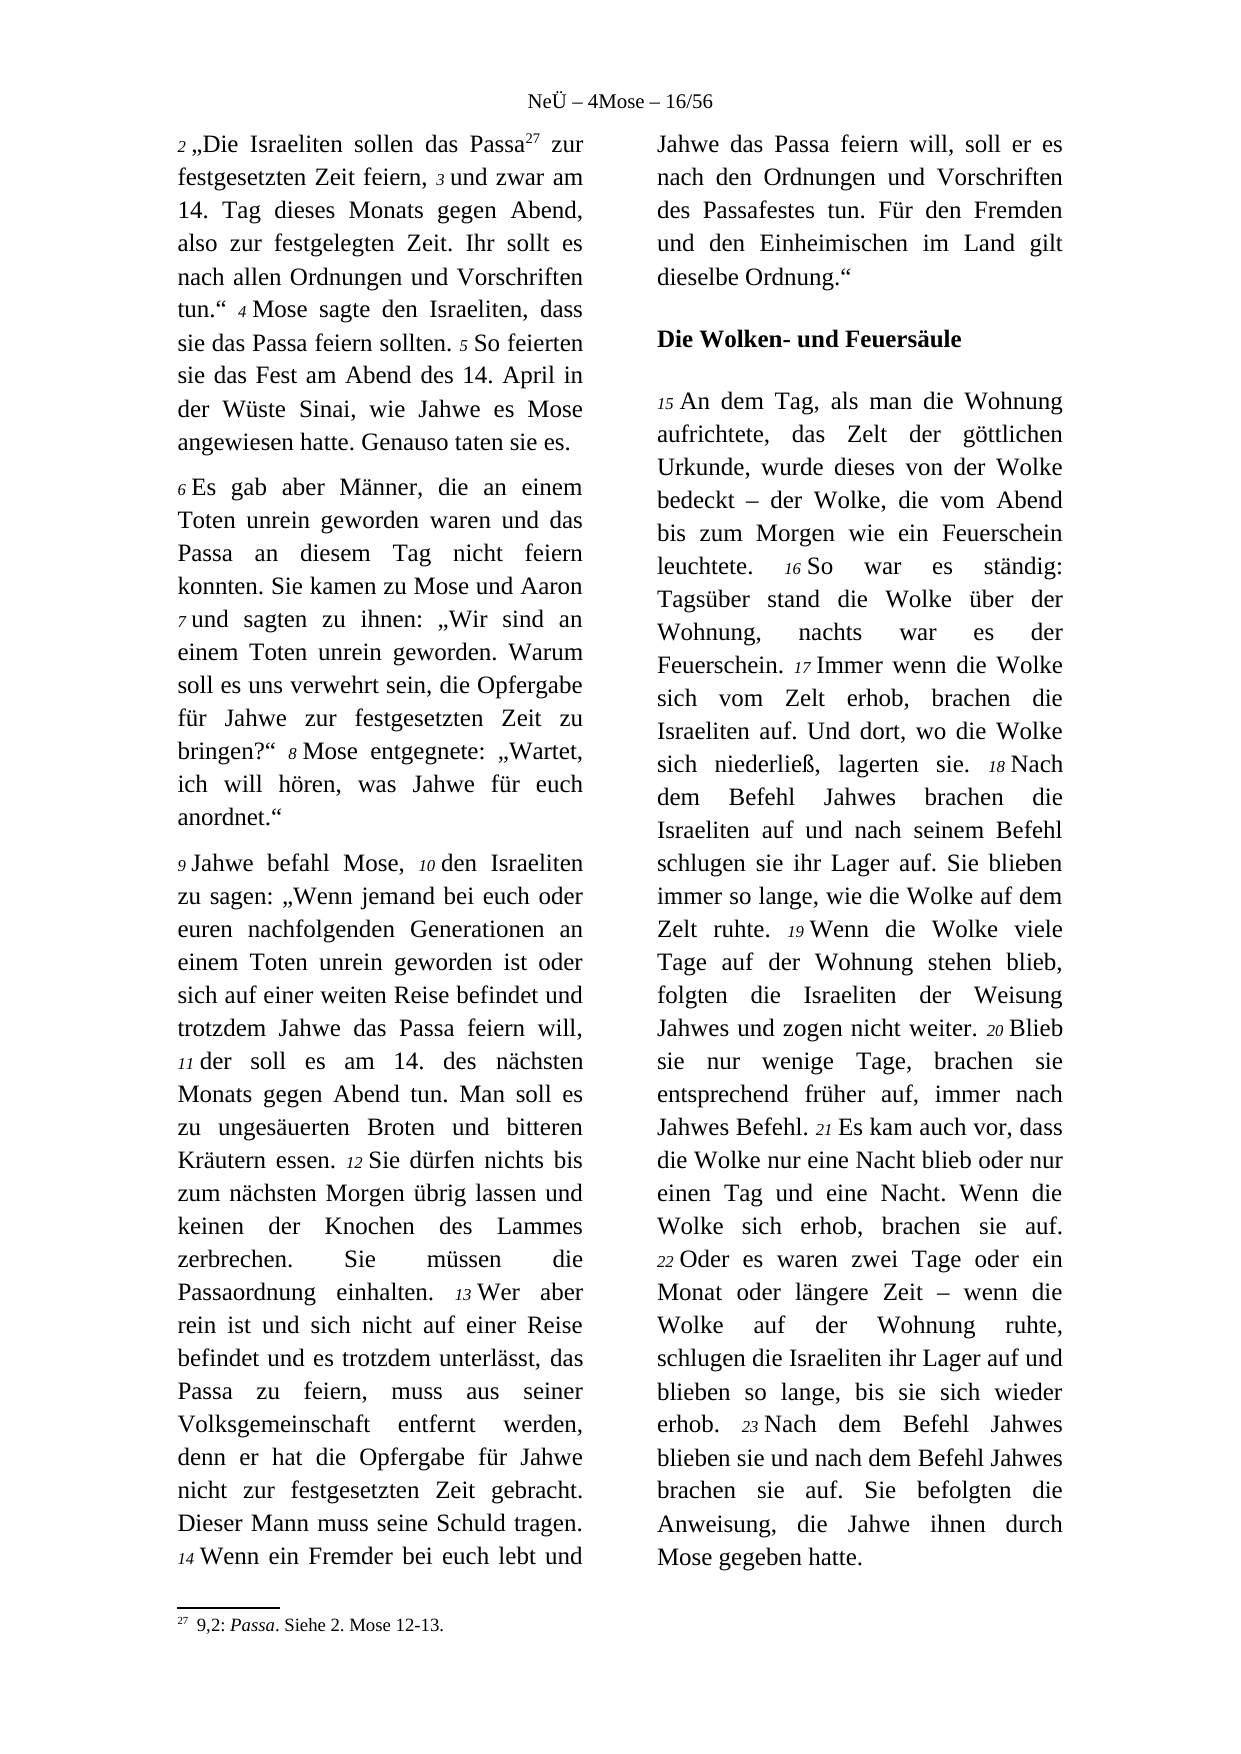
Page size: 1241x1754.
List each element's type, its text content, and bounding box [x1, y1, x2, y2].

text 9 Jahwe befahl Mose, 10 den Israeliten zu sagen: „Wenn jemand bei euch oder euren nachfolgenden Generationen an einem Toten unrein geworden ist oder sich auf einer weiten Reise befindet und trotzdem Jahwe das Passa feiern will, 11 der soll es am 14. des nächsten Monats gegen Abend tun. Man soll es zu ungesäuerten Broten und bitteren Kräutern essen. 12 Sie dürfen nichts bis zum nächsten Morgen übrig lassen und keinen der Knochen des Lammes zerbrechen. Sie müssen die Passaordnung einhalten. 13 Wer aber rein ist und sich nicht auf einer Reise befindet und es trotzdem unterlässt, das Passa zu feiern, muss aus seiner Volksgemeinschaft entfernt werden, denn er hat die Opfergabe für Jahwe nicht zur festgesetzten Zeit gebracht. Dieser Mann muss seine Schuld tragen. 14 Wenn ein Fremder bei euch lebt und Jahwe das Passa feiern will, soll er es nach den Ordnungen und Vorschriften des Passafestes tun. Für den Fremden und den Einheimischen im Land gilt dieselbe Ordnung.“ [657, 129, 1063, 290]
text 6 Es gab aber Männer, die an einem Toten unrein geworden waren und das Passa an diesem Tag nicht feiern konnten. Sie kamen zu Mose und Aaron 7 und sagten zu ihnen: „Wir sind an einem Toten unrein geworden. Warum soll es uns verwehrt sein, die Opfergabe für Jahwe zur festgesetzten Zeit zu bringen?“ 8 Mose entgegnete: „Wartet, ich will hören, was Jahwe für euch anordnet.“ [177, 472, 583, 831]
text Die Wolken- und Feuersäule [657, 324, 1063, 352]
text 9 Jahwe befahl Mose, 10 den Israeliten zu sagen: „Wenn jemand bei euch oder euren nachfolgenden Generationen an einem Toten unrein geworden ist oder sich auf einer weiten Reise befindet und trotzdem Jahwe das Passa feiern will, 11 der soll es am 14. des nächsten Monats gegen Abend tun. Man soll es zu ungesäuerten Broten und bitteren Kräutern essen. 12 Sie dürfen nichts bis zum nächsten Morgen übrig lassen und keinen der Knochen des Lammes zerbrechen. Sie müssen die Passaordnung einhalten. 13 Wer aber rein ist und sich nicht auf einer Reise befindet und es trotzdem unterlässt, das Passa zu feiern, muss aus seiner Volksgemeinschaft entfernt werden, denn er hat die Opfergabe für Jahwe nicht zur festgesetzten Zeit gebracht. Dieser Mann muss seine Schuld tragen. 14 Wenn ein Fremder bei euch lebt und Jahwe das Passa feiern will, soll er es nach den Ordnungen und Vorschriften des Passafestes tun. Für den Fremden und den Einheimischen im Land gilt dieselbe Ordnung.“ [177, 848, 583, 1570]
text 15 An dem Tag, als man die Wohnung aufrichtete, das Zelt der göttlichen Urkunde, wurde dieses von der Wolke bedeckt – der Wolke, die vom Abend bis zum Morgen wie ein Feuerschein leuchtete. 16 So war es ständig: Tagsüber stand die Wolke über der Wohnung, nachts war es der Feuerschein. 17 Immer wenn die Wolke sich vom Zelt erhob, brachen die Israeliten auf. Und dort, wo die Wolke sich niederließ, lagerten sie. 18 Nach dem Befehl Jahwes brachen die Israeliten auf und nach seinem Befehl schlugen sie ihr Lager auf. Sie blieben immer so lange, wie die Wolke auf dem Zelt ruhte. 19 Wenn die Wolke viele Tage auf der Wohnung stehen blieb, folgten die Israeliten der Weisung Jahwes und zogen nicht weiter. 20 Blieb sie nur wenige Tage, brachen sie entsprechend früher auf, immer nach Jahwes Befehl. 21 Es kam auch vor, dass die Wolke nur eine Nacht blieb oder nur einen Tag und eine Nacht. Wenn die Wolke sich erhob, brachen sie auf. 22 Oder es waren zwei Tage oder ein Monat oder längere Zeit – wenn die Wolke auf der Wohnung ruhte, schlugen die Israeliten ihr Lager auf und blieben so lange, bis sie sich wieder erhob. 23 Nach dem Befehl Jahwes blieben sie und nach dem Befehl Jahwes brachen sie auf. Sie befolgten die Anweisung, die Jahwe ihnen durch Mose gegeben hatte. [657, 386, 1063, 1570]
